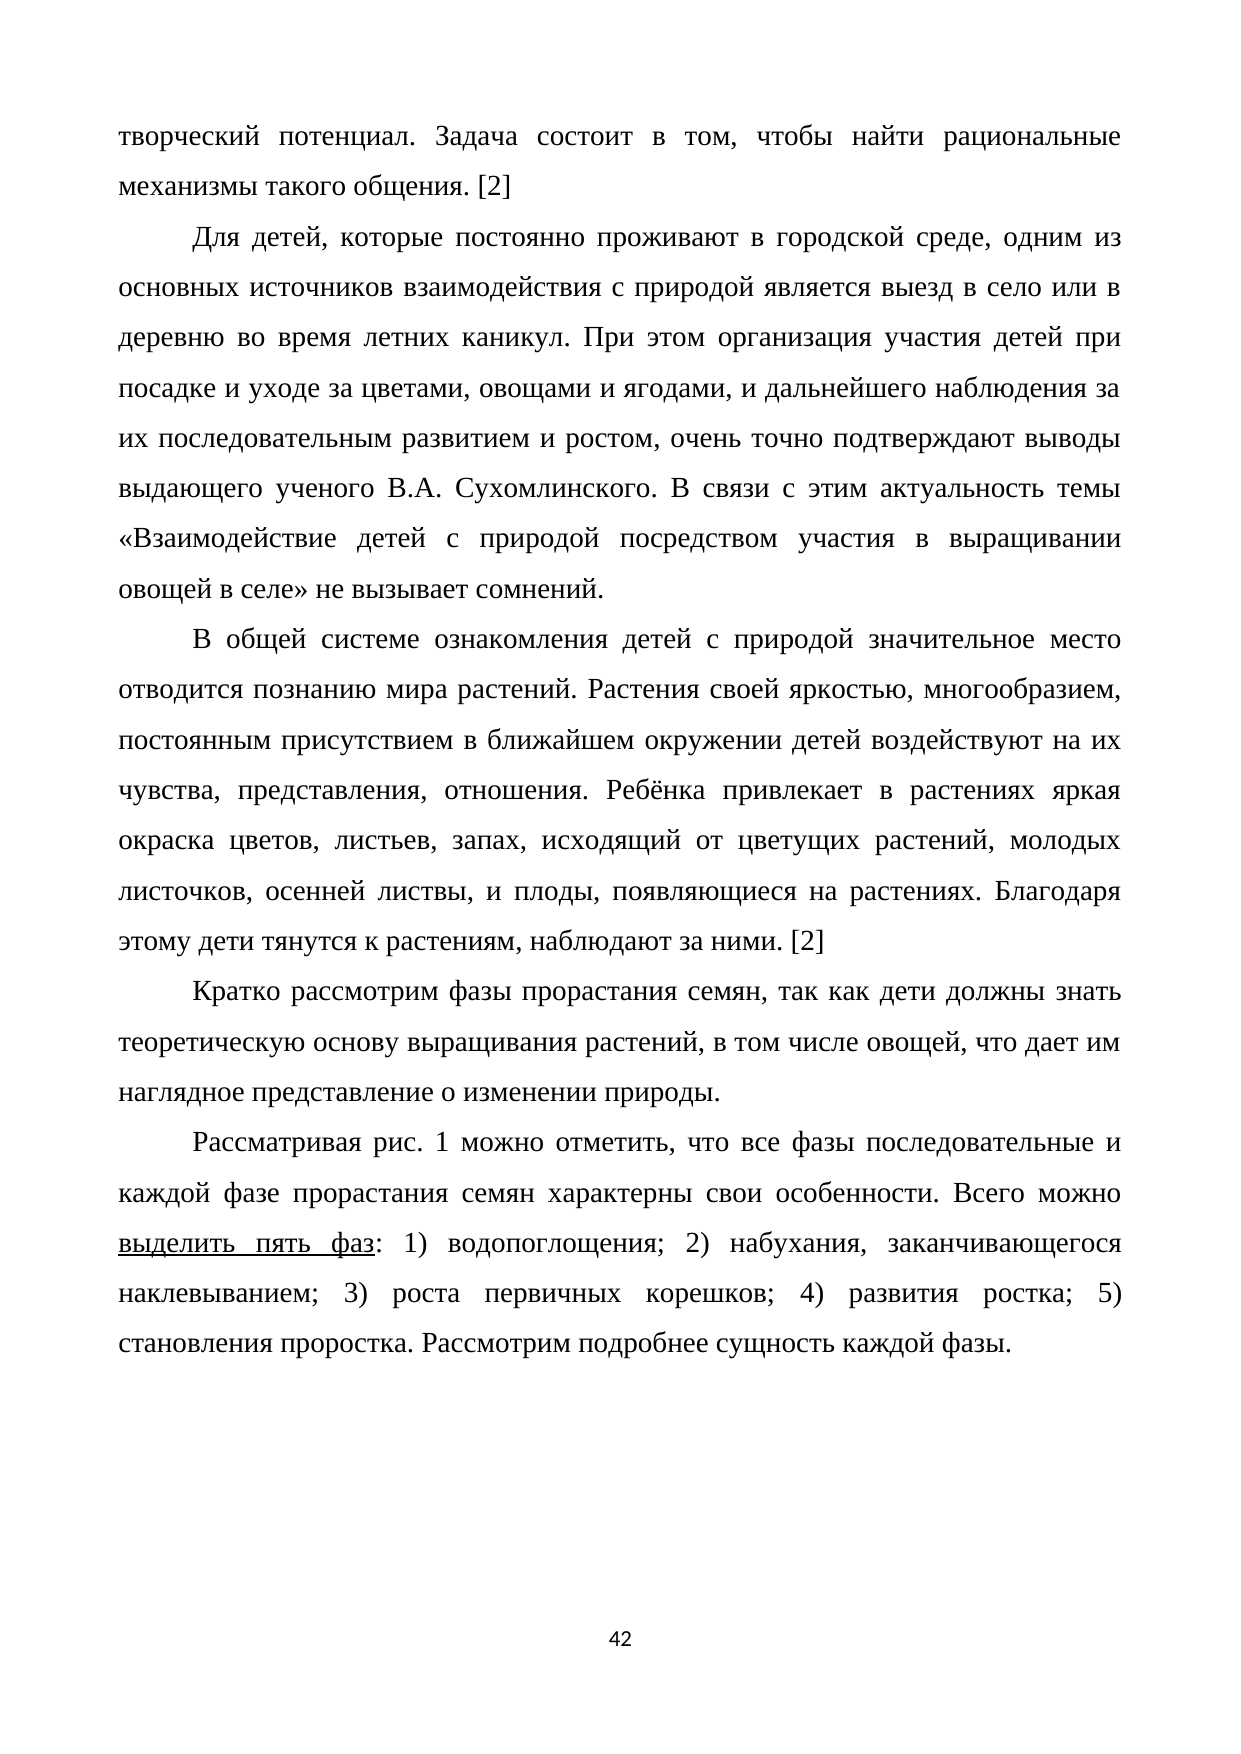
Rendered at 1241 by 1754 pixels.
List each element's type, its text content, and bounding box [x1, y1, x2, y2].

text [118, 118, 1122, 202]
text В общей системе ознакомления детей с природой значительное место отводится познанию мира растений. Растения своей яркостью, многообразием, постоянным присутствием в ближайшем окружении детей воздействуют на их чувства, представления, отношения. Ребёнка привлекает в растениях яркая окраска цветов, листьев, запах, исходящий от цветущих растений, молодых листочков, осенней листвы, и плоды, появляющиеся на растениях. Благодаря этому дети тянутся к растениям, наблюдают за ними. [2] [118, 621, 1122, 957]
text Рассматривая рис. 1 можно отметить, что все фазы последовательные и каждой фазе прорастания семян характерны свои особенности. Всего можно выделить пять фаз: 1) водопоглощения; 2) набухания, заканчивающегося наклевыванием; 3) роста первичных корешков; 4) развития ростка; 5) становления проростка. Рассмотрим подробнее сущность каждой фазы. [118, 1124, 1122, 1359]
text Кратко рассмотрим фазы прорастания семян, так как дети должны знать теоретическую основу выращивания растений, в том числе овощей, что дает им наглядное представление о изменении природы. [118, 973, 1122, 1108]
text Для детей, которые постоянно проживают в городской среде, одним из основных источников взаимодействия с природой является выезд в село или в деревню во время летних каникул. При этом организация участия детей при посадке и уходе за цветами, овощами и ягодами, и дальнейшего наблюдения за их последовательным развитием и ростом, очень точно подтверждают выводы выдающего ученого В.А. Сухомлинского. В связи с этим актуальность темы «Взаимодействие детей с природой посредством участия в выращивании овощей в селе» не вызывает сомнений. [118, 219, 1122, 604]
